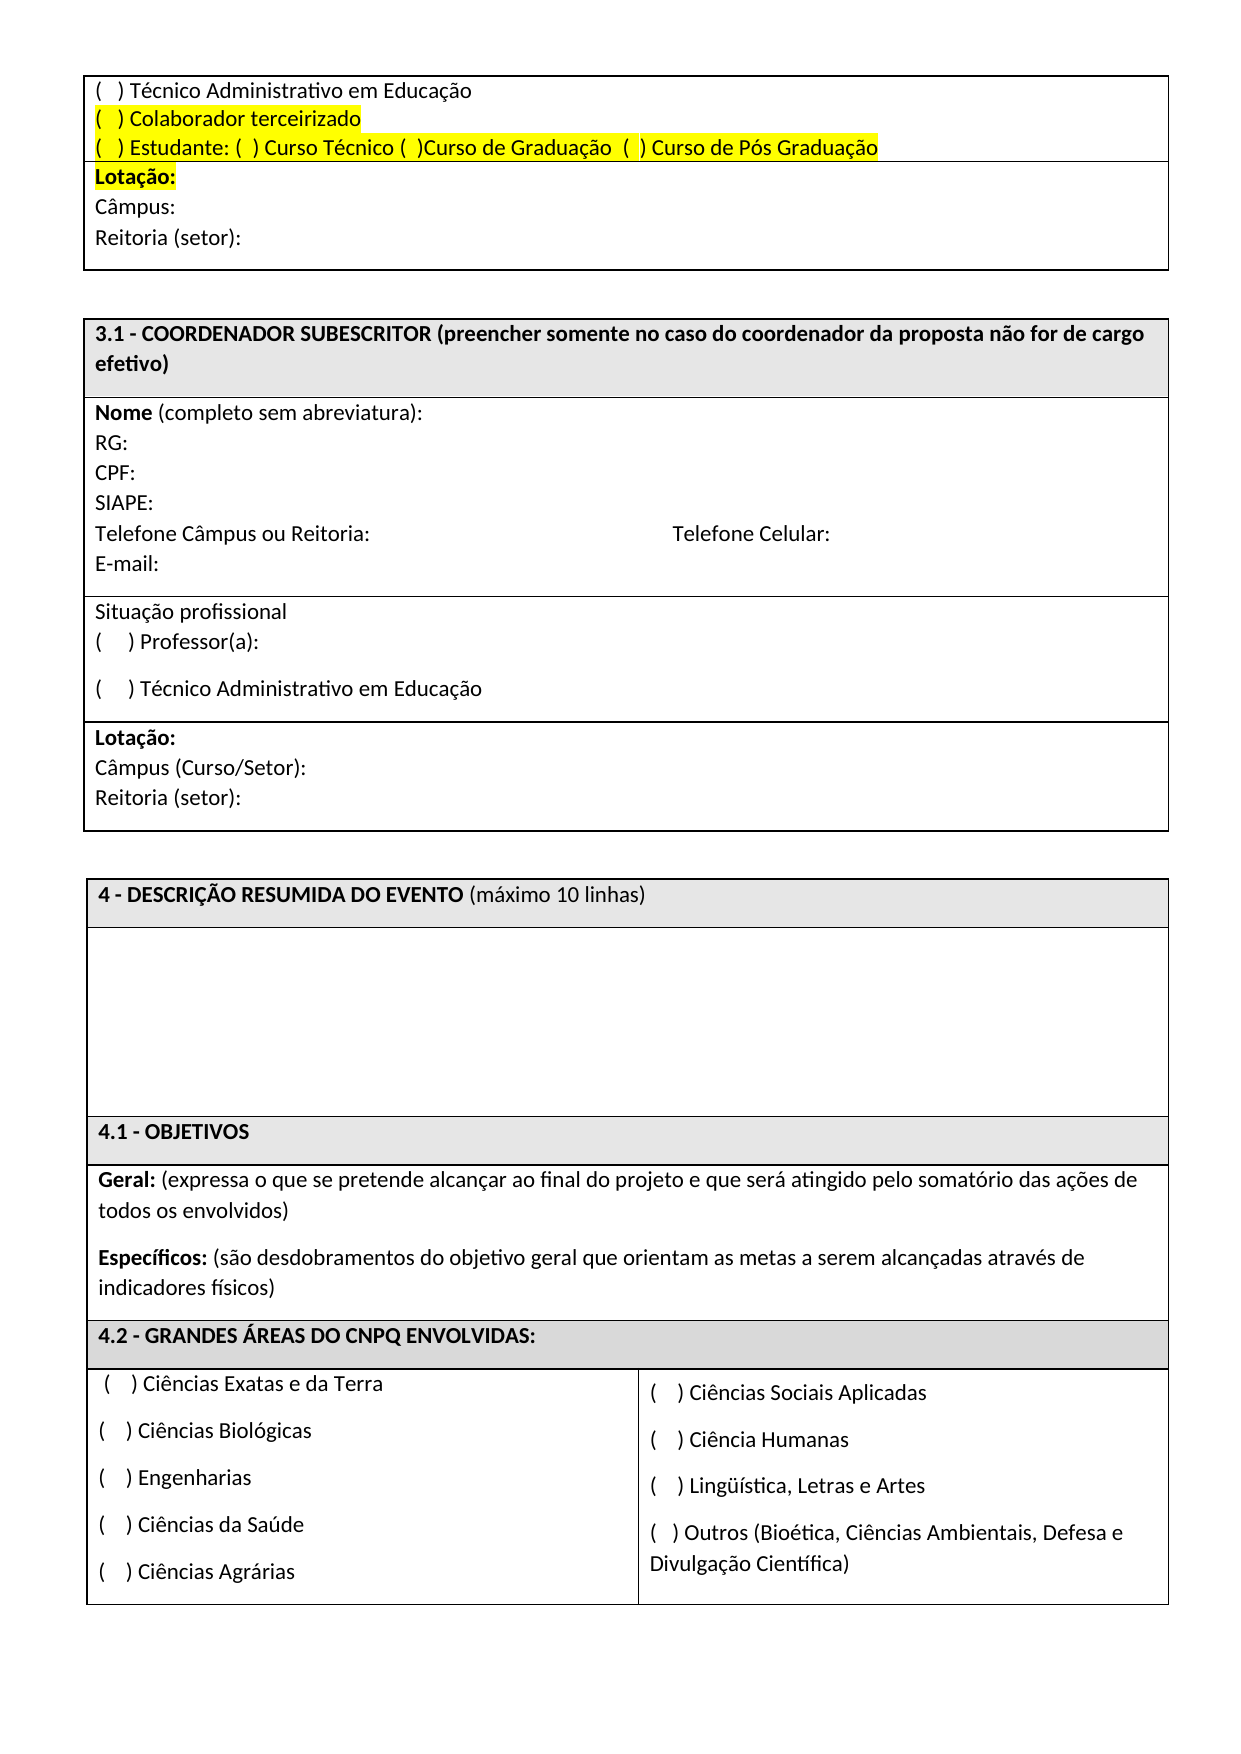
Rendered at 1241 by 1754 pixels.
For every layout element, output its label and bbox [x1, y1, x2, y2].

table_header [72, 75, 1168, 1652]
